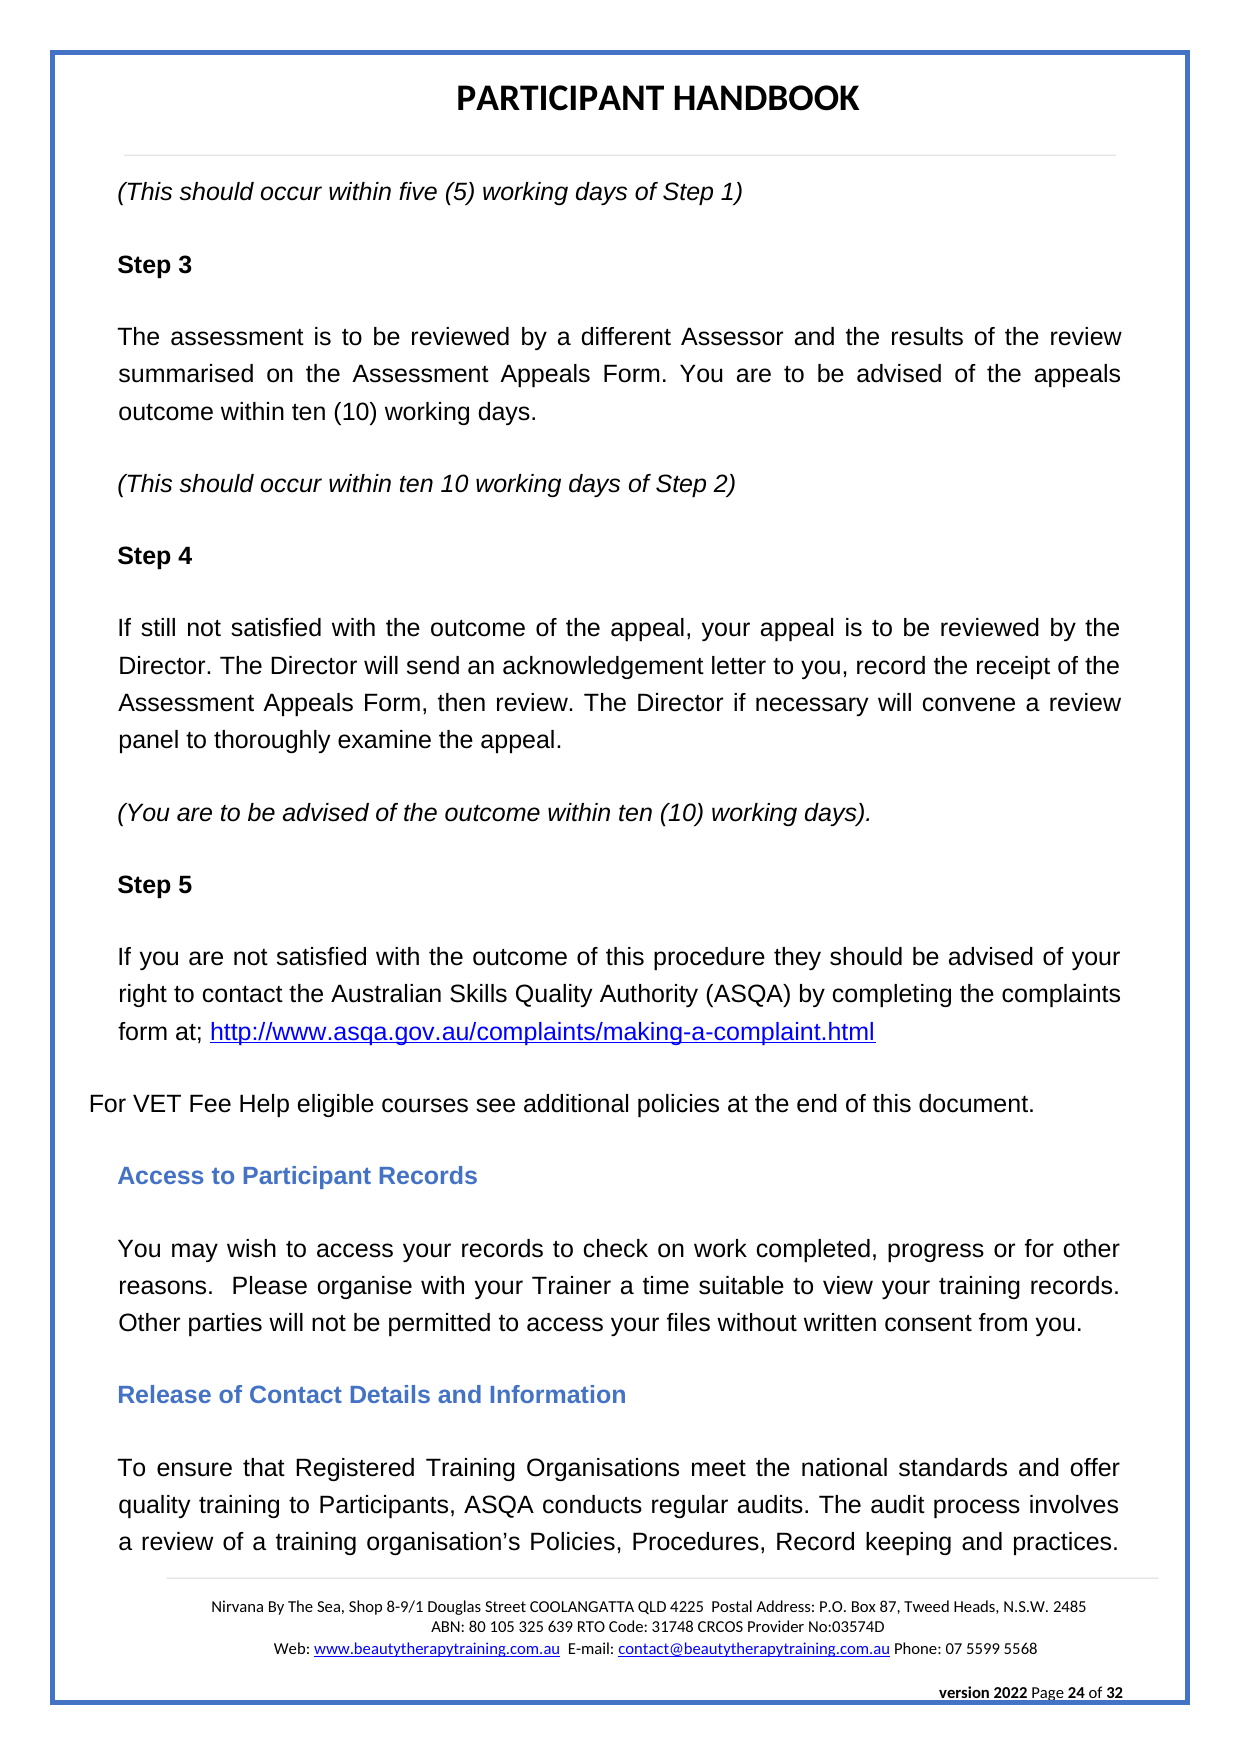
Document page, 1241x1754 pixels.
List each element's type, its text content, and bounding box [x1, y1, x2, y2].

subtitle Step 3 [117, 249, 1123, 278]
subtitle Access to Participant Records [117, 1161, 1123, 1190]
text If still not satisfied with the outcome of the appeal, your appeal is to be reviewed by the Director. The Director will send an acknowledgement letter to you, record the receipt of the Assessment Appeals Form, then review. The Director if necessary will convene a review panel to thoroughly examine the appeal. [117, 613, 1123, 754]
subtitle Step 5 [117, 870, 1123, 898]
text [117, 1453, 1122, 1556]
text The assessment is to be reviewed by a different Assessor and the results of the review summarised on the Assessment Appeals Form. You are to be advised of the appeals outcome within ten (10) working days. [117, 322, 1123, 425]
text If you are not satisfied with the outcome of this procedure they should be advised of your right to contact the Australian Skills Quality Authority (ASQA) by completing the complaints form at; http://www.asqa.gov.au/complaints/making-a-complaint.html [117, 942, 1123, 1045]
text For VET Fee Help eligible courses see additional policies at the end of this document. [88, 1089, 1122, 1118]
text (You are to be advised of the outcome within ten (10) working days). [117, 797, 1123, 826]
text (This should occur within five (5) working days of Step 1) [117, 177, 1123, 206]
subtitle Step 4 [117, 541, 1123, 570]
subtitle Release of Contact Details and Information [117, 1380, 1123, 1409]
text (This should occur within ten 10 working days of Step 2) [117, 469, 1123, 497]
text You may wish to access your records to check on work completed, progress or for other reasons. Please organise with your Trainer a time suitable to view your training records. Other parties will not be permitted to access your files without written consent from you. [117, 1233, 1122, 1337]
